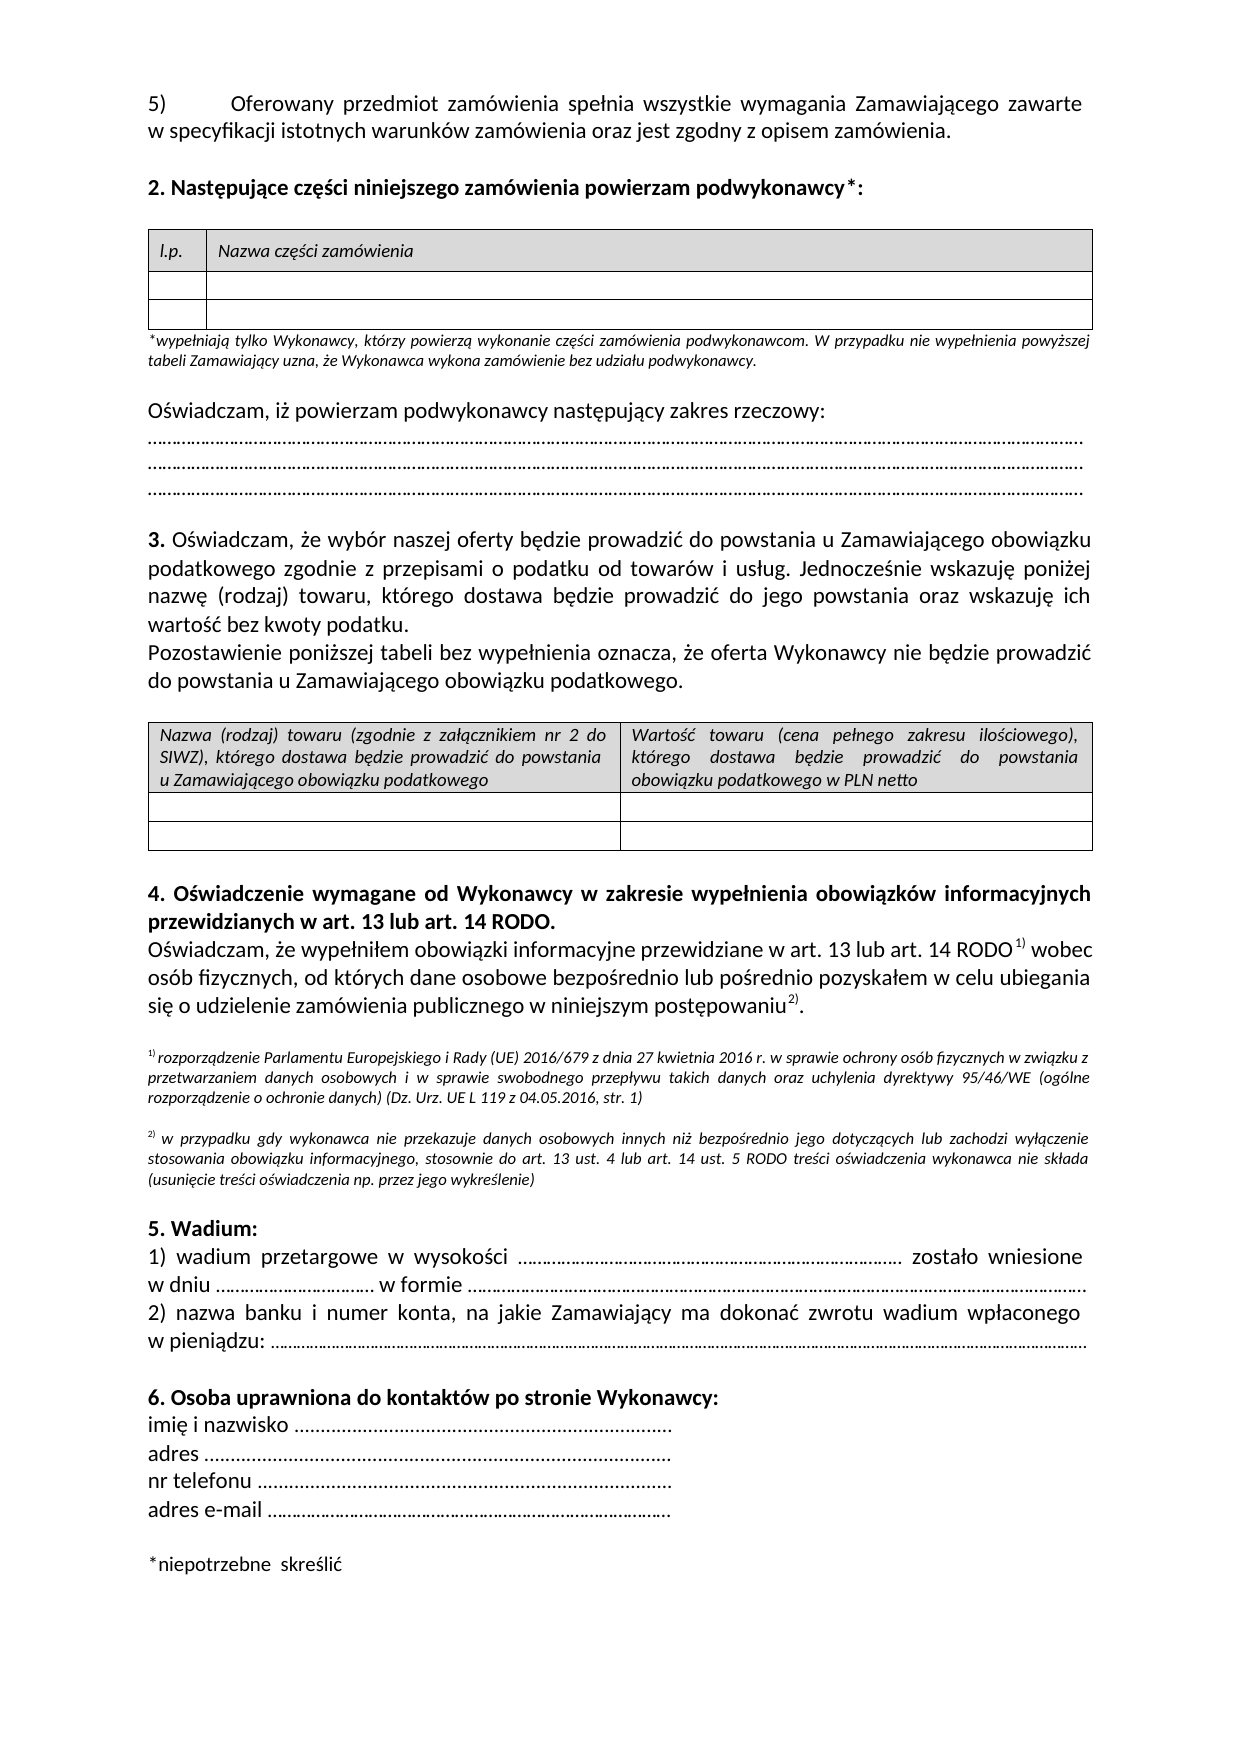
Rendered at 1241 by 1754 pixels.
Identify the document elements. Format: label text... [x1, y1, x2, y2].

text *wypełniają tylko Wykonawcy, którzy powierzą wykonanie części zamówienia podwykonawcom. W przypadku nie wypełnienia powyższej tabeli Zamawiający uzna, że Wykonawca wykona zamówienie bez udziału podwykonawcy. [148, 330, 1092, 371]
table_cell [149, 822, 620, 850]
table_cell [149, 272, 206, 299]
text 6. Osoba uprawniona do kontaktów po stronie Wykonawcy: [148, 1383, 1092, 1411]
table_header Nazwa części zamówienia [207, 230, 1092, 271]
table_cell [621, 793, 1092, 821]
text Oświadczam, iż powierzam podwykonawcy następujący zakres rzeczowy: [148, 396, 1092, 424]
text adres e-mail ………………………………………………………………………… [148, 1495, 1092, 1523]
table_cell [621, 822, 1092, 850]
text Pozostawienie poniższej tabeli bez wypełnienia oznacza, że oferta Wykonawcy nie będzie prowadzić do powstania u Zamawiającego obowiązku podatkowego. [148, 638, 1092, 694]
table_header Nazwa (rodzaj) towaru (zgodnie z załącznikiem nr 2 do SIWZ), którego dostawa będzie prowadzić do powstania u Zamawiającego obowiązku podatkowego [149, 723, 620, 792]
text 1) rozporządzenie Parlamentu Europejskiego i Rady (UE) 2016/679 z dnia 27 kwietnia 2016 r. w sprawie ochrony osób fizycznych w związku z przetwarzaniem danych osobowych i w sprawie swobodnego przepływu takich danych oraz uchylenia dyrektywy 95/46/WE (ogólne rozporządzenie o ochronie danych) (Dz. Urz. UE L 119 z 04.05.2016, str. 1) [148, 1047, 1092, 1108]
text 1) wadium przetargowe w wysokości …………………………………………………………………….. zostało wniesione w dniu …………………………… w formie ………………………………………………………………………………………………………………… [148, 1242, 1092, 1298]
table_cell [149, 793, 620, 821]
table_cell [207, 272, 1092, 299]
list Oferowany przedmiot zamówienia spełnia wszystkie wymagania Zamawiającego zawarte w specyfikacji istotnych warunków zamówienia oraz jest zgodny z opisem zamówienia. [148, 89, 1092, 145]
text 4. Oświadczenie wymagane od Wykonawcy w zakresie wypełnienia obowiązków informacyjnych przewidzianych w art. 13 lub art. 14 RODO. [148, 879, 1092, 935]
text 2. Następujące części niniejszego zamówienia powierzam podwykonawcy*: [148, 173, 1092, 201]
text 5. Wadium: [148, 1214, 1092, 1242]
text 2) nazwa banku i numer konta, na jakie Zamawiający ma dokonać zwrotu wadium wpłaconego w pieniądzu: ……………………………………………………………………………………………………………………………………………………………………… [148, 1298, 1092, 1354]
text adres ......................................................................................... [148, 1439, 1092, 1467]
table_header Wartość towaru (cena pełnego zakresu ilościowego), którego dostawa będzie prowadzić do powstania obowiązku podatkowego w PLN netto [621, 723, 1092, 792]
table_cell [207, 300, 1092, 329]
table_cell [149, 300, 206, 329]
text 3. Oświadczam, że wybór naszej oferty będzie prowadzić do powstania u Zamawiającego obowiązku podatkowego zgodnie z przepisami o podatku od towarów i usług. Jednocześnie wskazuję poniżej nazwę (rodzaj) towaru, którego dostawa będzie prowadzić do jego powstania oraz wskazuję ich wartość bez kwoty podatku. [148, 526, 1092, 638]
text *niepotrzebne skreślić [148, 1551, 1092, 1576]
text ……………………………………………………………………………………………………………………………………………………………………………………………………………………………………………………………………………………………………………………………………………………………………………………………………………………………………………………………………………………………………………………………………… [148, 424, 1092, 500]
table_header l.p. [149, 230, 206, 271]
text Oświadczam, że wypełniłem obowiązki informacyjne przewidziane w art. 13 lub art. 14 RODO1) wobec osób fizycznych, od których dane osobowe bezpośrednio lub pośrednio pozyskałem w celu ubiegania się o udzielenie zamówienia publicznego w niniejszym postępowaniu2). [148, 935, 1092, 1019]
text 2) w przypadku gdy wykonawca nie przekazuje danych osobowych innych niż bezpośrednio jego dotyczących lub zachodzi wyłączenie stosowania obowiązku informacyjnego, stosownie do art. 13 ust. 4 lub art. 14 ust. 5 RODO treści oświadczenia wykonawca nie składa (usunięcie treści oświadczenia np. przez jego wykreślenie) [148, 1128, 1092, 1189]
text nr telefonu ............................................................................... [148, 1467, 1092, 1495]
text imię i nazwisko ........................................................................ [148, 1411, 1092, 1439]
